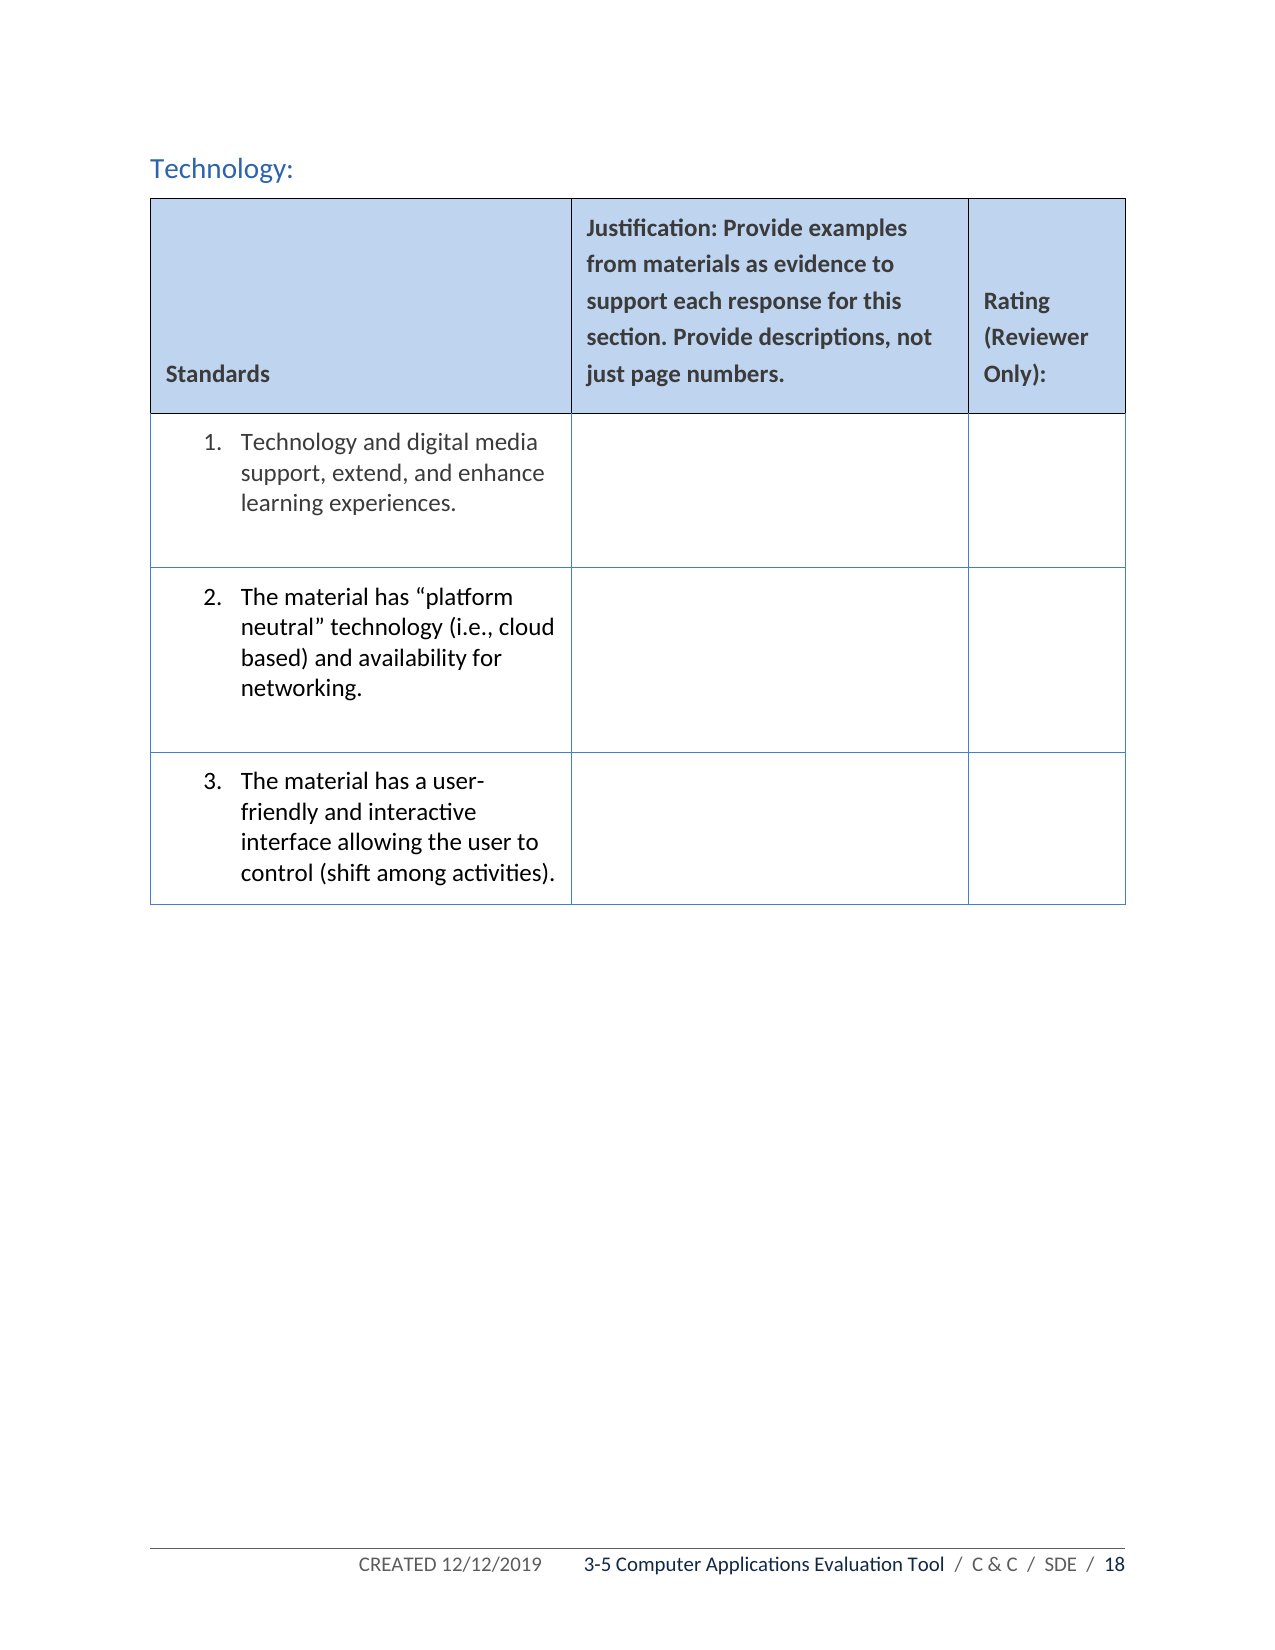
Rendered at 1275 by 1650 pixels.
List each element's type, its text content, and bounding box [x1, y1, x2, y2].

table_header Rating (Reviewer Only): [969, 199, 1125, 413]
table_cell Technology and digital media support, extend, and enhance learning experiences. [151, 414, 571, 567]
table_cell [969, 414, 1125, 567]
table_cell [969, 753, 1125, 904]
table_cell The material has “platform neutral” technology (i.e., cloud based) and availability for networking. [151, 568, 571, 752]
table_cell [572, 414, 968, 567]
table_header Justification: Provide examples from materials as evidence to support each response for this section. Provide descriptions, not just page numbers. [572, 199, 968, 413]
table_header Standards [151, 199, 571, 413]
text Technology: [150, 150, 1125, 186]
table_cell [572, 568, 968, 752]
table_cell [572, 753, 968, 904]
table_cell [969, 568, 1125, 752]
table_cell The material has a user-friendly and interactive interface allowing the user to control (shift among activities). [151, 753, 571, 904]
